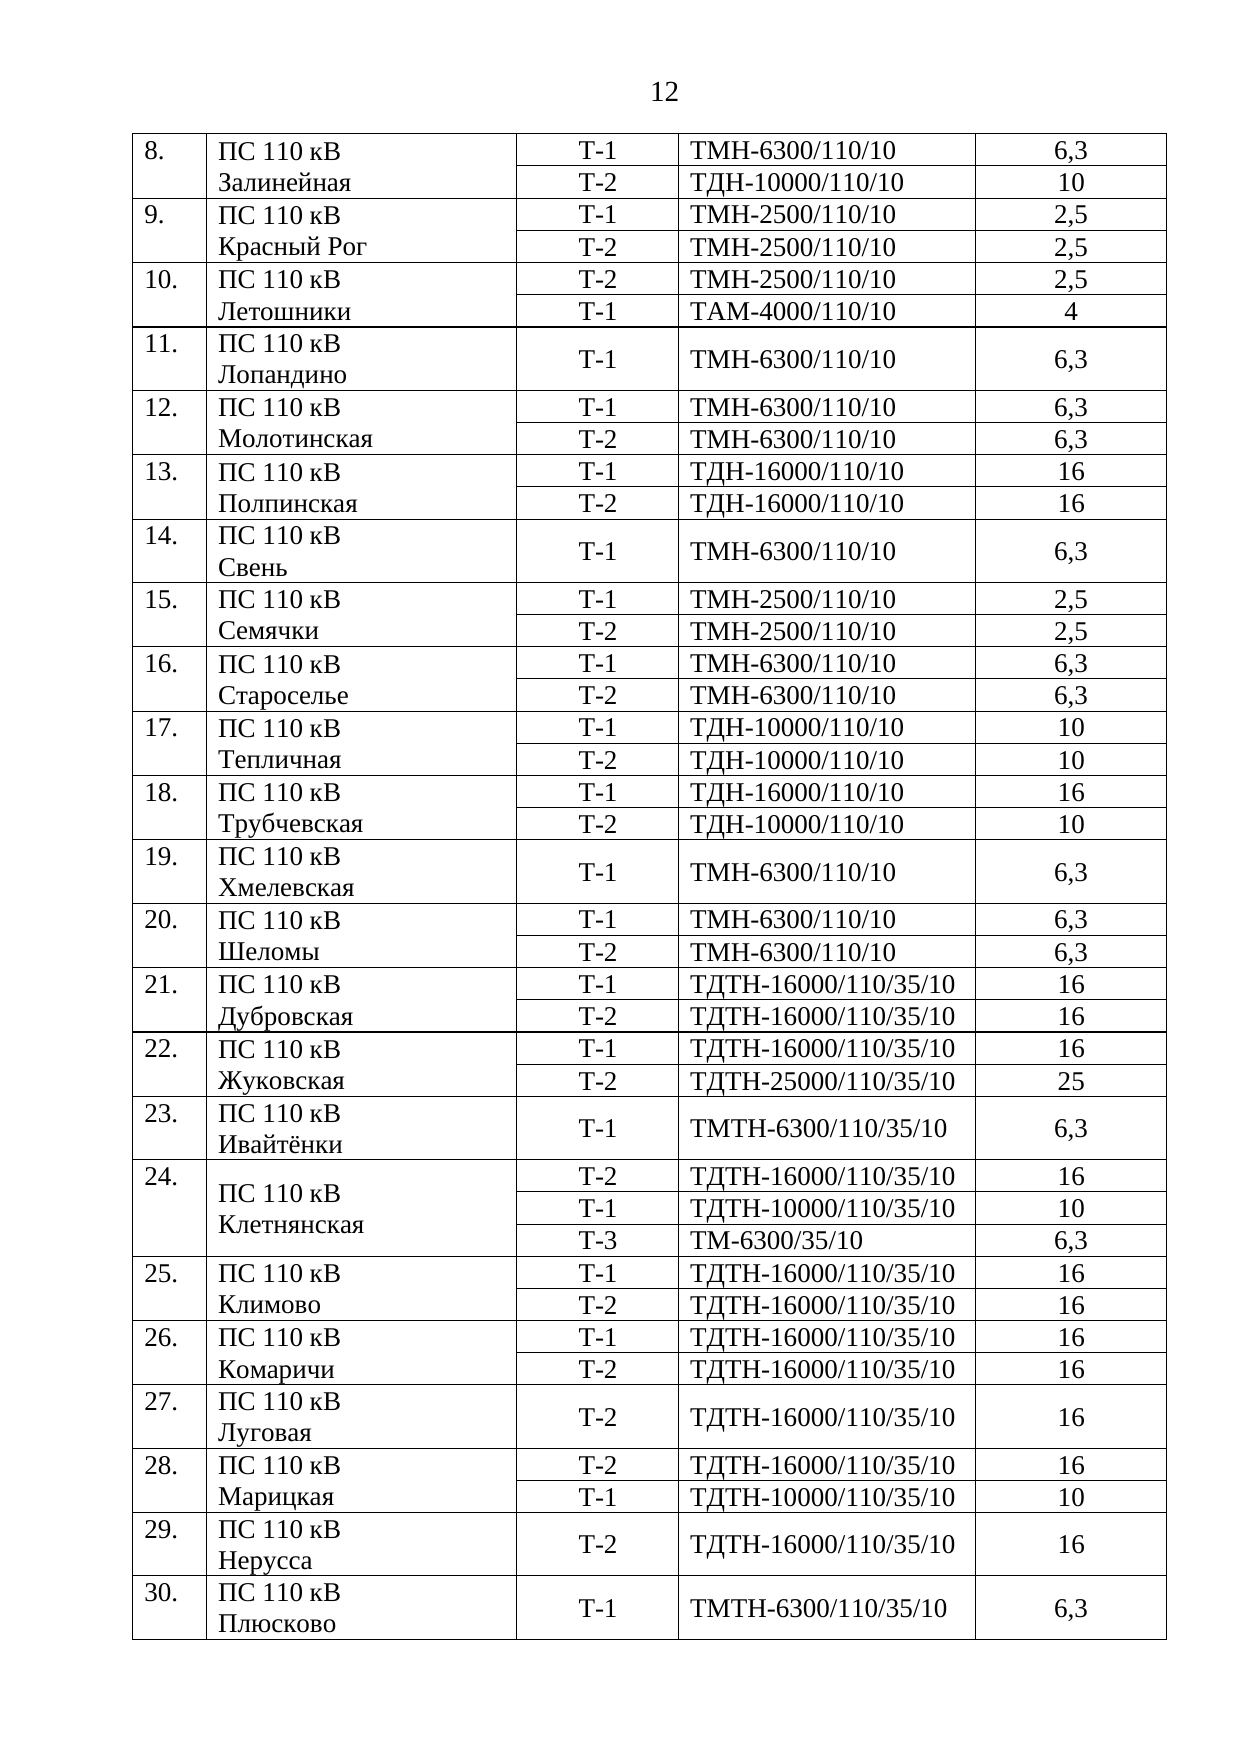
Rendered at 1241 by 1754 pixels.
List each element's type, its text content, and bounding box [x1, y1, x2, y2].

table_cell Т-2 [517, 423, 678, 454]
table_cell Т-2 [517, 744, 678, 775]
table_cell 16 [976, 776, 1166, 807]
table_cell ТДН-10000/110/10 [679, 808, 975, 839]
table_cell ПС 110 кВ Шеломы [207, 904, 516, 967]
table_cell Т-1 [517, 1321, 678, 1352]
table_cell Т-2 [517, 936, 678, 967]
table_cell Т-2 [517, 231, 678, 262]
table_cell ПС 110 кВ Жуковская [207, 1033, 516, 1096]
table_cell 27. [133, 1385, 206, 1448]
table_cell ТДТН-25000/110/35/10 [679, 1065, 975, 1096]
table_cell ПС 110 кВ Марицкая [207, 1449, 516, 1512]
table_cell 30. [133, 1576, 206, 1639]
table_cell 28. [133, 1449, 206, 1512]
table_cell Т-2 [517, 1065, 678, 1096]
table_cell ТМН-6300/110/10 [679, 840, 975, 903]
table_cell ТДН-10000/110/10 [679, 166, 975, 198]
table_cell ТДТН-16000/110/35/10 [679, 1160, 975, 1191]
table_cell ТМН-2500/110/10 [679, 263, 975, 294]
table_cell ТМН-6300/110/10 [679, 328, 975, 390]
table_cell 24. [133, 1160, 206, 1256]
table_cell 16 [976, 1353, 1166, 1384]
table_cell 6,3 [976, 134, 1166, 165]
table_cell 6,3 [976, 679, 1166, 711]
table_cell 6,3 [976, 1576, 1166, 1639]
table_cell 16. [133, 647, 206, 711]
table_cell 16 [976, 1000, 1166, 1031]
table_cell Т-3 [517, 1225, 678, 1256]
table_cell ТДН-16000/110/10 [679, 455, 975, 486]
table_cell Т-1 [517, 904, 678, 935]
table_cell Т-1 [517, 583, 678, 614]
table_cell ПС 110 кВ Дубровская [207, 968, 516, 1031]
table_cell ТМН-6300/110/10 [679, 391, 975, 422]
table_cell ПС 110 кВ Староселье [207, 647, 516, 711]
table_cell 2,5 [976, 615, 1166, 646]
table_cell 16 [976, 487, 1166, 518]
table_cell 10 [976, 1481, 1166, 1512]
table_cell Т-1 [517, 134, 678, 165]
table_cell ТДТН-16000/110/35/10 [679, 1321, 975, 1352]
table_cell 25. [133, 1257, 206, 1320]
table_cell ТМТН-6300/110/35/10 [679, 1097, 975, 1159]
table_cell Т-1 [517, 295, 678, 326]
table_cell 16 [976, 1385, 1166, 1448]
table_cell 6,3 [976, 1225, 1166, 1256]
table_cell ТАМ-4000/110/10 [679, 295, 975, 326]
table_cell ТДН-16000/110/10 [679, 487, 975, 518]
table_cell ПС 110 кВ Хмелевская [207, 840, 516, 903]
table_cell ТМТН-6300/110/35/10 [679, 1576, 975, 1639]
table_cell Т-2 [517, 263, 678, 294]
table_cell ТДН-16000/110/10 [679, 776, 975, 807]
table_cell ПС 110 кВ Клетнянская [207, 1160, 516, 1256]
table_cell 10. [133, 263, 206, 326]
table_cell 13. [133, 455, 206, 518]
table_cell 16 [976, 455, 1166, 486]
table_cell ТМ-6300/35/10 [679, 1225, 975, 1256]
table_cell 20. [133, 904, 206, 967]
table_cell ТДТН-16000/110/35/10 [679, 1257, 975, 1288]
table_cell ТМН-2500/110/10 [679, 231, 975, 262]
table_cell 16 [976, 1257, 1166, 1288]
table_cell Т-1 [517, 328, 678, 390]
table_cell 16 [976, 1033, 1166, 1063]
table_cell ПС 110 кВ Семячки [207, 583, 516, 646]
table_cell Т-2 [517, 166, 678, 198]
table_cell 22. [133, 1033, 206, 1096]
table_cell Т-1 [517, 199, 678, 230]
table_cell ТДТН-16000/110/35/10 [679, 1385, 975, 1448]
table_cell Т-1 [517, 968, 678, 999]
table_cell ТМН-6300/110/10 [679, 679, 975, 711]
table_cell ПС 110 кВ Тепличная [207, 712, 516, 775]
table_cell Т-2 [517, 615, 678, 646]
table_cell ТМН-2500/110/10 [679, 615, 975, 646]
table_cell 19. [133, 840, 206, 903]
table_cell 15. [133, 583, 206, 646]
table_cell Т-1 [517, 712, 678, 743]
table_cell Т-1 [517, 1576, 678, 1639]
table_cell ПС 110 кВ Залинейная [207, 134, 516, 198]
table_cell ТДТН-16000/110/35/10 [679, 1000, 975, 1031]
table_cell Т-2 [517, 1000, 678, 1031]
table_cell Т-1 [517, 840, 678, 903]
table_cell ПС 110 кВ Плюсково [207, 1576, 516, 1639]
table_cell 18. [133, 776, 206, 839]
table_cell ПС 110 кВ Красный Рог [207, 199, 516, 262]
table_cell Т-1 [517, 1033, 678, 1063]
table_cell ТМН-6300/110/10 [679, 936, 975, 967]
table_cell 16 [976, 1513, 1166, 1575]
table_cell 9. [133, 199, 206, 262]
table_cell ТДН-10000/110/10 [679, 744, 975, 775]
table_cell ТМН-6300/110/10 [679, 520, 975, 582]
table_cell 17. [133, 712, 206, 775]
table_cell ТМН-6300/110/10 [679, 134, 975, 165]
table_cell 6,3 [976, 840, 1166, 903]
table_cell 14. [133, 520, 206, 582]
table_cell ПС 110 кВ Комаричи [207, 1321, 516, 1384]
table_cell 10 [976, 1192, 1166, 1223]
table_cell 6,3 [976, 391, 1166, 422]
table_cell ТМН-6300/110/10 [679, 904, 975, 935]
table_cell 6,3 [976, 647, 1166, 678]
table_cell 16 [976, 968, 1166, 999]
table_cell ПС 110 кВ Лопандино [207, 328, 516, 390]
table_cell ТМН-6300/110/10 [679, 423, 975, 454]
table_cell ПС 110 кВ Летошники [207, 263, 516, 326]
table_cell ТДТН-16000/110/35/10 [679, 1289, 975, 1320]
table_cell 16 [976, 1160, 1166, 1191]
table_cell Т-1 [517, 1257, 678, 1288]
table_cell ТМН-2500/110/10 [679, 583, 975, 614]
table_cell Т-2 [517, 1289, 678, 1320]
table_cell Т-1 [517, 520, 678, 582]
table_cell 12. [133, 391, 206, 454]
table_cell Т-1 [517, 647, 678, 678]
table_cell 2,5 [976, 583, 1166, 614]
table_cell ТДТН-16000/110/35/10 [679, 968, 975, 999]
table_cell Т-1 [517, 455, 678, 486]
table_cell Т-1 [517, 1097, 678, 1159]
table_cell 25 [976, 1065, 1166, 1096]
table_cell 6,3 [976, 328, 1166, 390]
table_cell ПС 110 кВ Полпинская [207, 455, 516, 518]
table_cell 26. [133, 1321, 206, 1384]
table_cell 6,3 [976, 936, 1166, 967]
table_cell ТДТН-16000/110/35/10 [679, 1033, 975, 1063]
table_cell ПС 110 кВ Свень [207, 520, 516, 582]
table_cell ПС 110 кВ Нерусса [207, 1513, 516, 1575]
table_cell ТДТН-16000/110/35/10 [679, 1449, 975, 1480]
table_cell Т-2 [517, 1513, 678, 1575]
table_cell Т-2 [517, 1160, 678, 1191]
table_cell ПС 110 кВ Молотинская [207, 391, 516, 454]
table_cell 10 [976, 166, 1166, 198]
table_cell 10 [976, 808, 1166, 839]
table_cell ПС 110 кВ Климово [207, 1257, 516, 1320]
table_cell 6,3 [976, 1097, 1166, 1159]
table_cell Т-1 [517, 1192, 678, 1223]
table_cell 16 [976, 1449, 1166, 1480]
table_cell ТДН-10000/110/10 [679, 712, 975, 743]
table_cell ТМН-2500/110/10 [679, 199, 975, 230]
table_cell ТДТН-10000/110/35/10 [679, 1192, 975, 1223]
table_cell 16 [976, 1289, 1166, 1320]
table_cell 2,5 [976, 231, 1166, 262]
table_cell ПС 110 кВ Трубчевская [207, 776, 516, 839]
table_cell 21. [133, 968, 206, 1031]
table_cell 6,3 [976, 520, 1166, 582]
table_cell Т-2 [517, 1449, 678, 1480]
table_cell ТДТН-16000/110/35/10 [679, 1353, 975, 1384]
table_cell 10 [976, 712, 1166, 743]
table_cell 2,5 [976, 199, 1166, 230]
table_cell 2,5 [976, 263, 1166, 294]
table_cell Т-1 [517, 391, 678, 422]
table_cell Т-2 [517, 808, 678, 839]
table_cell Т-2 [517, 1385, 678, 1448]
table_cell 23. [133, 1097, 206, 1159]
table_cell Т-2 [517, 679, 678, 711]
table_cell Т-2 [517, 487, 678, 518]
table_cell 16 [976, 1321, 1166, 1352]
table_cell 6,3 [976, 423, 1166, 454]
table_cell 11. [133, 328, 206, 390]
table_cell 8. [133, 134, 206, 198]
table_cell ТДТН-16000/110/35/10 [679, 1513, 975, 1575]
table_cell ТМН-6300/110/10 [679, 647, 975, 678]
table_cell Т-2 [517, 1353, 678, 1384]
table_cell 29. [133, 1513, 206, 1575]
table_cell 6,3 [976, 904, 1166, 935]
table_cell Т-1 [517, 776, 678, 807]
table_cell 10 [976, 744, 1166, 775]
table_cell ТДТН-10000/110/35/10 [679, 1481, 975, 1512]
table_cell ПС 110 кВ Ивайтёнки [207, 1097, 516, 1159]
table_cell Т-1 [517, 1481, 678, 1512]
table_cell ПС 110 кВ Луговая [207, 1385, 516, 1448]
table_cell 4 [976, 295, 1166, 326]
